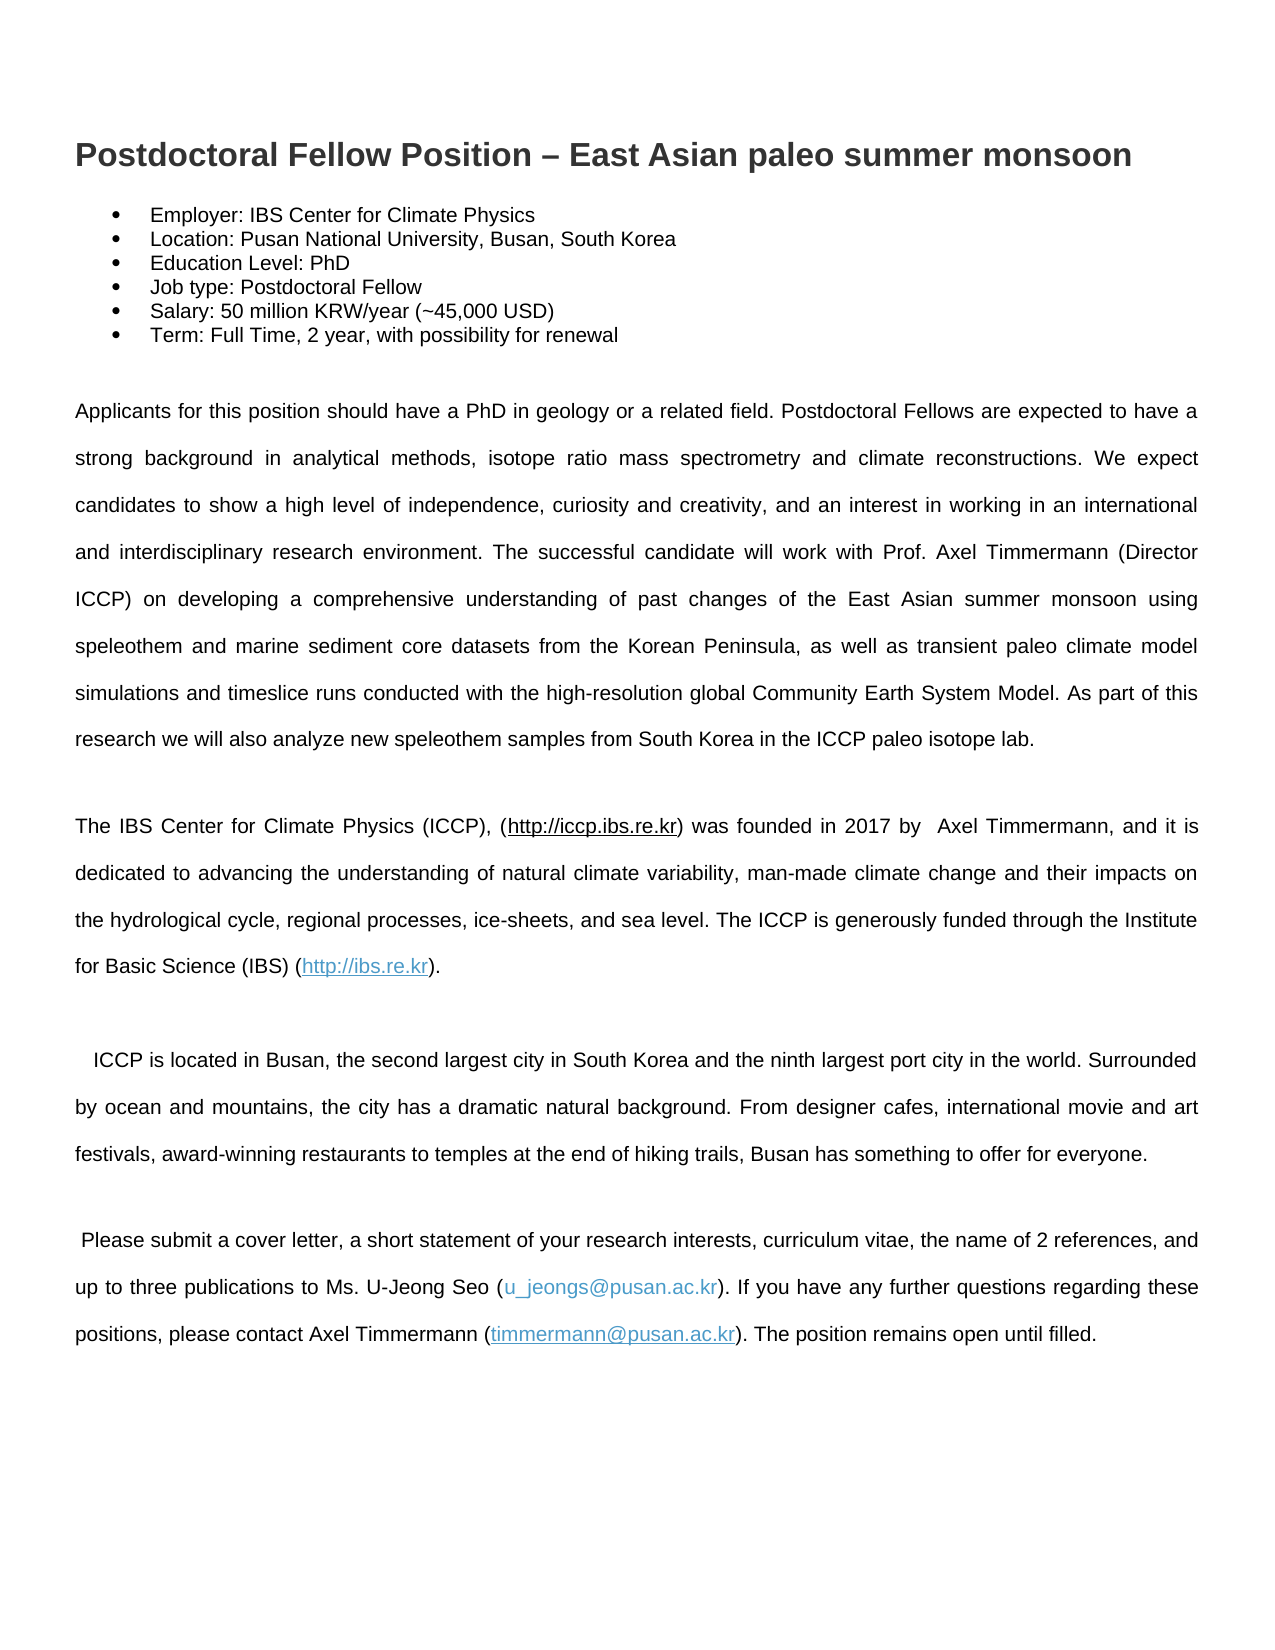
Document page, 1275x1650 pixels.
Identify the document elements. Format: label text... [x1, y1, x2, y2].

list Term: Full Time, 2 year, with possibility for renewal [112, 323, 1200, 347]
subtitle Postdoctoral Fellow Position – East Asian paleo summer monsoon [75, 135, 1200, 173]
list Job type: Postdoctoral Fellow [112, 275, 1200, 299]
list Salary: 50 million KRW/year (~45,000 USD) [112, 299, 1200, 323]
list Location: Pusan National University, Busan, South Korea [112, 227, 1200, 251]
list Education Level: PhD [112, 251, 1200, 275]
text The IBS Center for Climate Physics (ICCP), (http://iccp.ibs.re.kr) was founded in 2017 by Axel Timmermann, and it is dedicated to advancing the understanding of natural climate variability, man-made climate change and their impacts on the hydrological cycle, regional processes, ice-sheets, and sea level. The ICCP is generously funded through the Institute for Basic Science (IBS) (http://ibs.re.kr). [75, 791, 1200, 978]
text ICCP is located in Busan, the second largest city in South Korea and the ninth largest port city in the world. Surrounded by ocean and mountains, the city has a dramatic natural background. From designer cafes, international movie and art festivals, award-winning restaurants to temples at the end of hiking trails, Busan has something to offer for everyone. [75, 1025, 1200, 1166]
list Employer: IBS Center for Climate Physics [112, 203, 1200, 227]
text Applicants for this position should have a PhD in geology or a related field. Postdoctoral Fellows are expected to have a strong background in analytical methods, isotope ratio mass spectrometry and climate reconstructions. We expect candidates to show a high level of independence, curiosity and creativity, and an interest in working in an international and interdisciplinary research environment. The successful candidate will work with Prof. Axel Timmermann (Director ICCP) on developing a comprehensive understanding of past changes of the East Asian summer monsoon using speleothem and marine sediment core datasets from the Korean Peninsula, as well as transient paleo climate model simulations and timeslice runs conducted with the high-resolution global Community Earth System Model. As part of this research we will also analyze new speleothem samples from South Korea in the ICCP paleo isotope lab. [75, 376, 1200, 751]
text Please submit a cover letter, a short statement of your research interests, curriculum vitae, the name of 2 references, and up to three publications to Ms. U-Jeong Seo (u_jeongs@pusan.ac.kr). If you have any further questions regarding these positions, please contact Axel Timmermann (timmermann@pusan.ac.kr). The position remains open until filled. [75, 1205, 1200, 1346]
